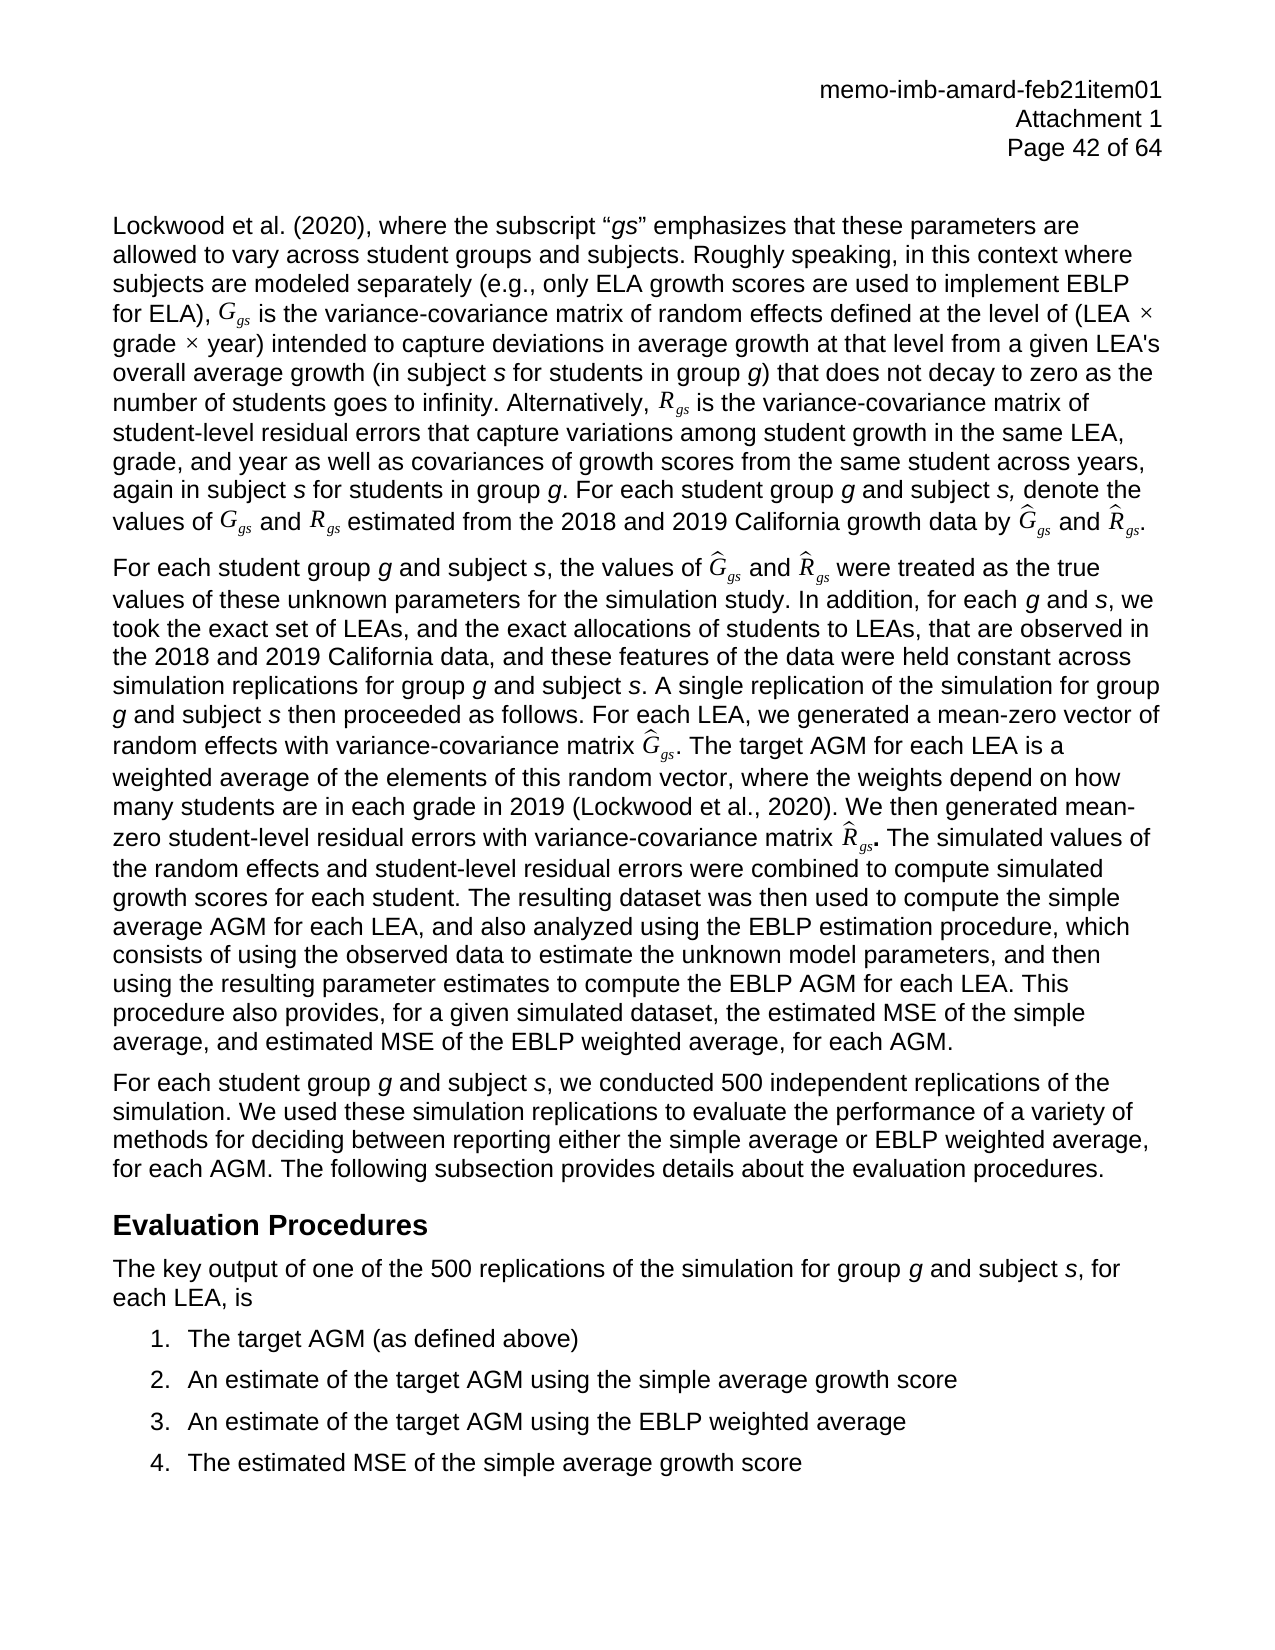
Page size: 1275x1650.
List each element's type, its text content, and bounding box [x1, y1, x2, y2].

text Evaluation Procedures [112, 1208, 1162, 1242]
list The estimated MSE of the simple average growth score [150, 1448, 1162, 1477]
list The target AGM (as defined above) [150, 1324, 1162, 1353]
list An estimate of the target AGM using the simple average growth score [150, 1365, 1162, 1394]
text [112, 211, 1162, 538]
list An estimate of the target AGM using the EBLP weighted average [150, 1407, 1162, 1435]
text For each student group g and subject s, the values of and were treated as the true values of these unknown parameters for the simulation study. In addition, for each g and s, we took the exact set of LEAs, and the exact allocations of students to LEAs, that are observed in the 2018 and 2019 California data, and these features of the data were held constant across simulation replications for group g and subject s. A single replication of the simulation for group g and subject s then proceeded as follows. For each LEA, we generated a mean-zero vector of random effects with variance-covariance matrix . The target AGM for each LEA is a weighted average of the elements of this random vector, where the weights depend on how many students are in each grade in 2019 (Lockwood et al., 2020). We then generated mean-zero student-level residual errors with variance-covariance matrix . The simulated values of the random effects and student-level residual errors were combined to compute simulated growth scores for each student. The resulting dataset was then used to compute the simple average AGM for each LEA, and also analyzed using the EBLP estimation procedure, which consists of using the observed data to estimate the unknown model parameters, and then using the resulting parameter estimates to compute the EBLP AGM for each LEA. This procedure also provides, for a given simulated dataset, the estimated MSE of the simple average, and estimated MSE of the EBLP weighted average, for each AGM. [112, 551, 1162, 1056]
text For each student group g and subject s, we conducted 500 independent replications of the simulation. We used these simulation replications to evaluate the performance of a variety of methods for deciding between reporting either the simple average or EBLP weighted average, for each AGM. The following subsection provides details about the evaluation procedures. [112, 1068, 1162, 1183]
text The key output of one of the 500 replications of the simulation for group g and subject s, for each LEA, is [112, 1254, 1162, 1312]
